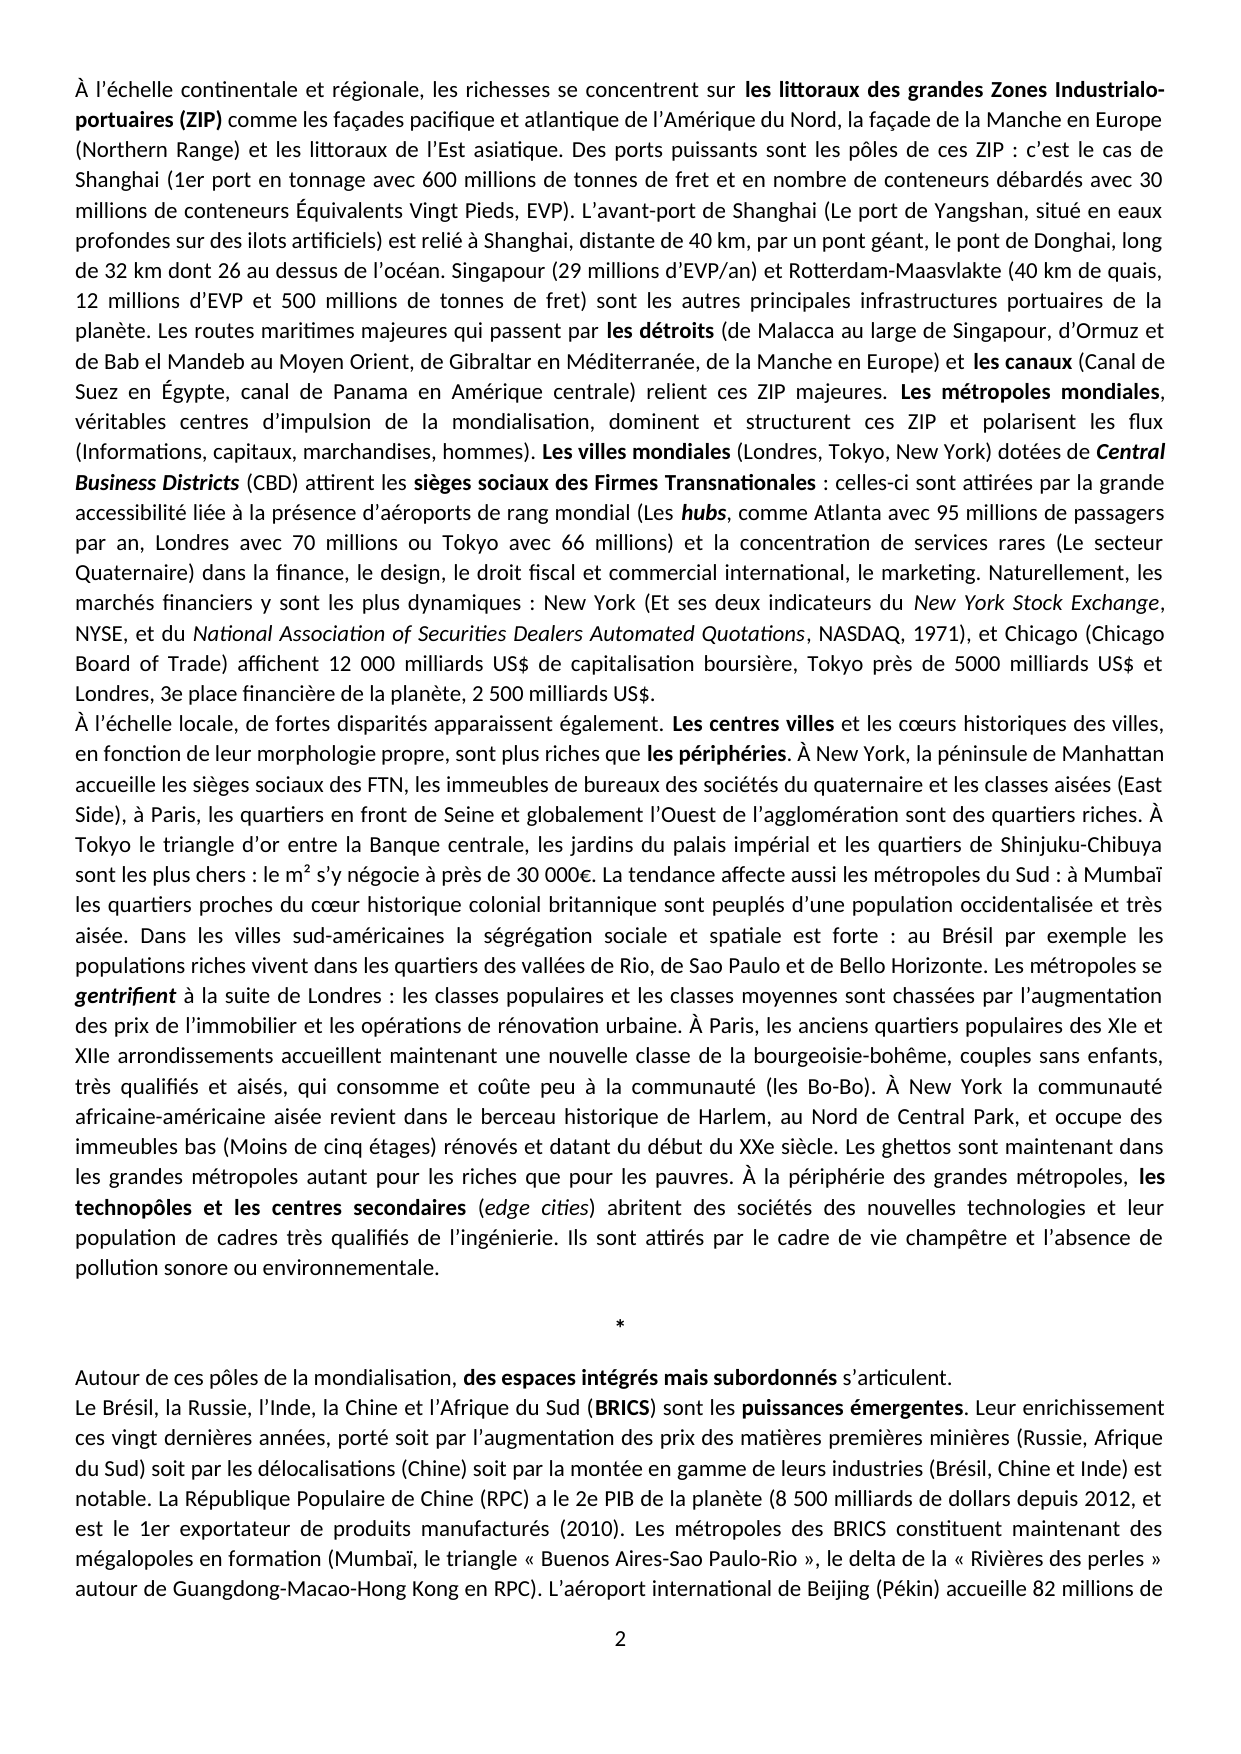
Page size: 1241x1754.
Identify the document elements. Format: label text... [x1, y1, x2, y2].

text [75, 1393, 1165, 1603]
text Autour de ces pôles de la mondialisation, des espaces intégrés mais subordonnés s’articulent. [75, 1363, 1165, 1391]
text * [75, 1313, 1165, 1344]
text À l’échelle continentale et régionale, les richesses se concentrent sur les littoraux des grandes Zones Industrialo-portuaires (ZIP) comme les façades pacifique et atlantique de l’Amérique du Nord, la façade de la Manche en Europe (Northern Range) et les littoraux de l’Est asiatique. Des ports puissants sont les pôles de ces ZIP : c’est le cas de Shanghai (1er port en tonnage avec 600 millions de tonnes de fret et en nombre de conteneurs débardés avec 30 millions de conteneurs Équivalents Vingt Pieds, EVP). L’avant-port de Shanghai (Le port de Yangshan, situé en eaux profondes sur des ilots artificiels) est relié à Shanghai, distante de 40 km, par un pont géant, le pont de Donghai, long de 32 km dont 26 au dessus de l’océan. Singapour (29 millions d’EVP/an) et Rotterdam-Maasvlakte (40 km de quais, 12 millions d’EVP et 500 millions de tonnes de fret) sont les autres principales infrastructures portuaires de la planète. Les routes maritimes majeures qui passent par les détroits (de Malacca au large de Singapour, d’Ormuz et de Bab el Mandeb au Moyen Orient, de Gibraltar en Méditerranée, de la Manche en Europe) et les canaux (Canal de Suez en Égypte, canal de Panama en Amérique centrale) relient ces ZIP majeures. Les métropoles mondiales, véritables centres d’impulsion de la mondialisation, dominent et structurent ces ZIP et polarisent les flux (Informations, capitaux, marchandises, hommes). Les villes mondiales (Londres, Tokyo, New York) dotées de Central Business Districts (CBD) attirent les sièges sociaux des Firmes Transnationales : celles-ci sont attirées par la grande accessibilité liée à la présence d’aéroports de rang mondial (Les hubs, comme Atlanta avec 95 millions de passagers par an, Londres avec 70 millions ou Tokyo avec 66 millions) et la concentration de services rares (Le secteur Quaternaire) dans la finance, le design, le droit fiscal et commercial international, le marketing. Naturellement, les marchés financiers y sont les plus dynamiques : New York (Et ses deux indicateurs du New York Stock Exchange, NYSE, et du National Association of Securities Dealers Automated Quotations, NASDAQ, 1971), et Chicago (Chicago Board of Trade) affichent 12 000 milliards US$ de capitalisation boursière, Tokyo près de 5000 milliards US$ et Londres, 3e place financière de la planète, 2 500 milliards US$. [75, 75, 1165, 707]
text À l’échelle locale, de fortes disparités apparaissent également. Les centres villes et les cœurs historiques des villes, en fonction de leur morphologie propre, sont plus riches que les périphéries. À New York, la péninsule de Manhattan accueille les sièges sociaux des FTN, les immeubles de bureaux des sociétés du quaternaire et les classes aisées (East Side), à Paris, les quartiers en front de Seine et globalement l’Ouest de l’agglomération sont des quartiers riches. À Tokyo le triangle d’or entre la Banque centrale, les jardins du palais impérial et les quartiers de Shinjuku-Chibuya sont les plus chers : le m² s’y négocie à près de 30 000€. La tendance affecte aussi les métropoles du Sud : à Mumbaï les quartiers proches du cœur historique colonial britannique sont peuplés d’une population occidentalisée et très aisée. Dans les villes sud-américaines la ségrégation sociale et spatiale est forte : au Brésil par exemple les populations riches vivent dans les quartiers des vallées de Rio, de Sao Paulo et de Bello Horizonte. Les métropoles se gentrifient à la suite de Londres : les classes populaires et les classes moyennes sont chassées par l’augmentation des prix de l’immobilier et les opérations de rénovation urbaine. À Paris, les anciens quartiers populaires des XIe et XIIe arrondissements accueillent maintenant une nouvelle classe de la bourgeoisie-bohême, couples sans enfants, très qualifiés et aisés, qui consomme et coûte peu à la communauté (les Bo-Bo). À New York la communauté africaine-américaine aisée revient dans le berceau historique de Harlem, au Nord de Central Park, et occupe des immeubles bas (Moins de cinq étages) rénovés et datant du début du XXe siècle. Les ghettos sont maintenant dans les grandes métropoles autant pour les riches que pour les pauvres. À la périphérie des grandes métropoles, les technopôles et les centres secondaires (edge cities) abritent des sociétés des nouvelles technologies et leur population de cadres très qualifiés de l’ingénierie. Ils sont attirés par le cadre de vie champêtre et l’absence de pollution sonore ou environnementale. [75, 709, 1165, 1281]
